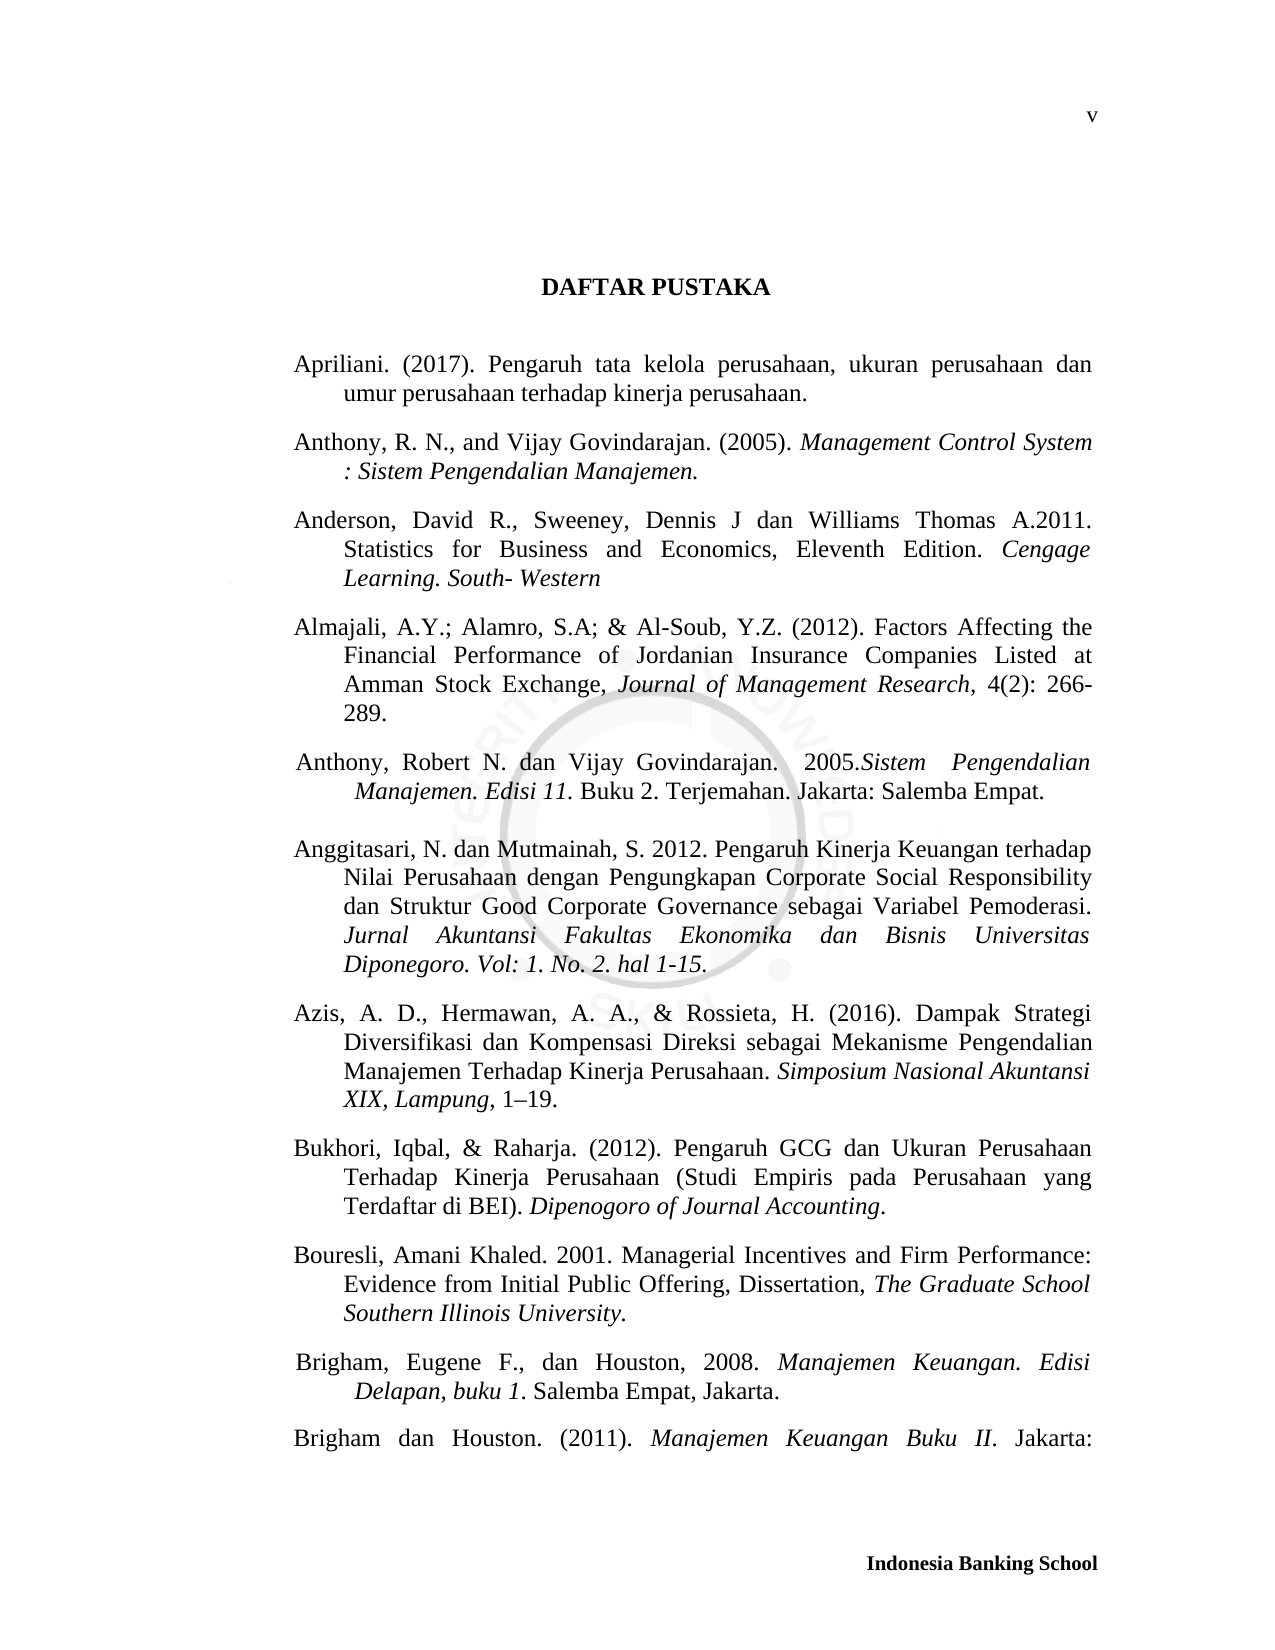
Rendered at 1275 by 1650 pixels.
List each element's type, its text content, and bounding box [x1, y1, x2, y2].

text Apriliani. (2017). Pengaruh tata kelola perusahaan, ukuran perusahaan dan umur perusahaan terhadap kinerja perusahaan. [293, 349, 1093, 407]
text DAFTAR PUSTAKA [351, 272, 961, 301]
text Anthony, Robert N. dan Vijay Govindarajan. 2005.Sistem Pengendalian Manajemen. Edisi 11. Buku 2. Terjemahan. Jakarta: Salemba Empat. [295, 747, 1093, 805]
text Anderson, David R., Sweeney, Dennis J dan Williams Thomas A.2011. Statistics for Business and Economics, Eleventh Edition. Cengage Learning. South- Western [293, 505, 1093, 591]
text Bukhori, Iqbal, & Raharja. (2012). Pengaruh GCG dan Ukuran Perusahaan Terhadap Kinerja Perusahaan (Studi Empiris pada Perusahaan yang Terdaftar di BEI). Dipenogoro of Journal Accounting. [293, 1133, 1093, 1220]
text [293, 1423, 1093, 1452]
text Anthony, R. N., and Vijay Govindarajan. (2005). Management Control System : Sistem Pengendalian Manajemen. [293, 427, 1093, 485]
text Anggitasari, N. dan Mutmainah, S. 2012. Pengaruh Kinerja Keuangan terhadap Nilai Perusahaan dengan Pengungkapan Corporate Social Responsibility dan Struktur Good Corporate Governance sebagai Variabel Pemoderasi. Jurnal Akuntansi Fakultas Ekonomika dan Bisnis Universitas Diponegoro. Vol: 1. No. 2. hal 1-15. [293, 834, 1093, 977]
text Azis, A. D., Hermawan, A. A., & Rossieta, H. (2016). Dampak Strategi Diversifikasi dan Kompensasi Direksi sebagai Mekanisme Pengendalian Manajemen Terhadap Kinerja Perusahaan. Simposium Nasional Akuntansi XIX, Lampung, 1–19. [293, 998, 1093, 1113]
text Brigham, Eugene F., dan Houston, 2008. Manajemen Keuangan. Edisi Delapan, buku 1. Salemba Empat, Jakarta. [295, 1347, 1093, 1405]
text Almajali, A.Y.; Alamro, S.A; & Al-Soub, Y.Z. (2012). Factors Affecting the Financial Performance of Jordanian Insurance Companies Listed at Amman Stock Exchange, Journal of Management Research, 4(2): 266-289. [293, 612, 1093, 727]
text Bouresli, Amani Khaled. 2001. Managerial Incentives and Firm Performance: Evidence from Initial Public Offering, Dissertation, The Graduate School Southern Illinois University. [293, 1240, 1093, 1327]
